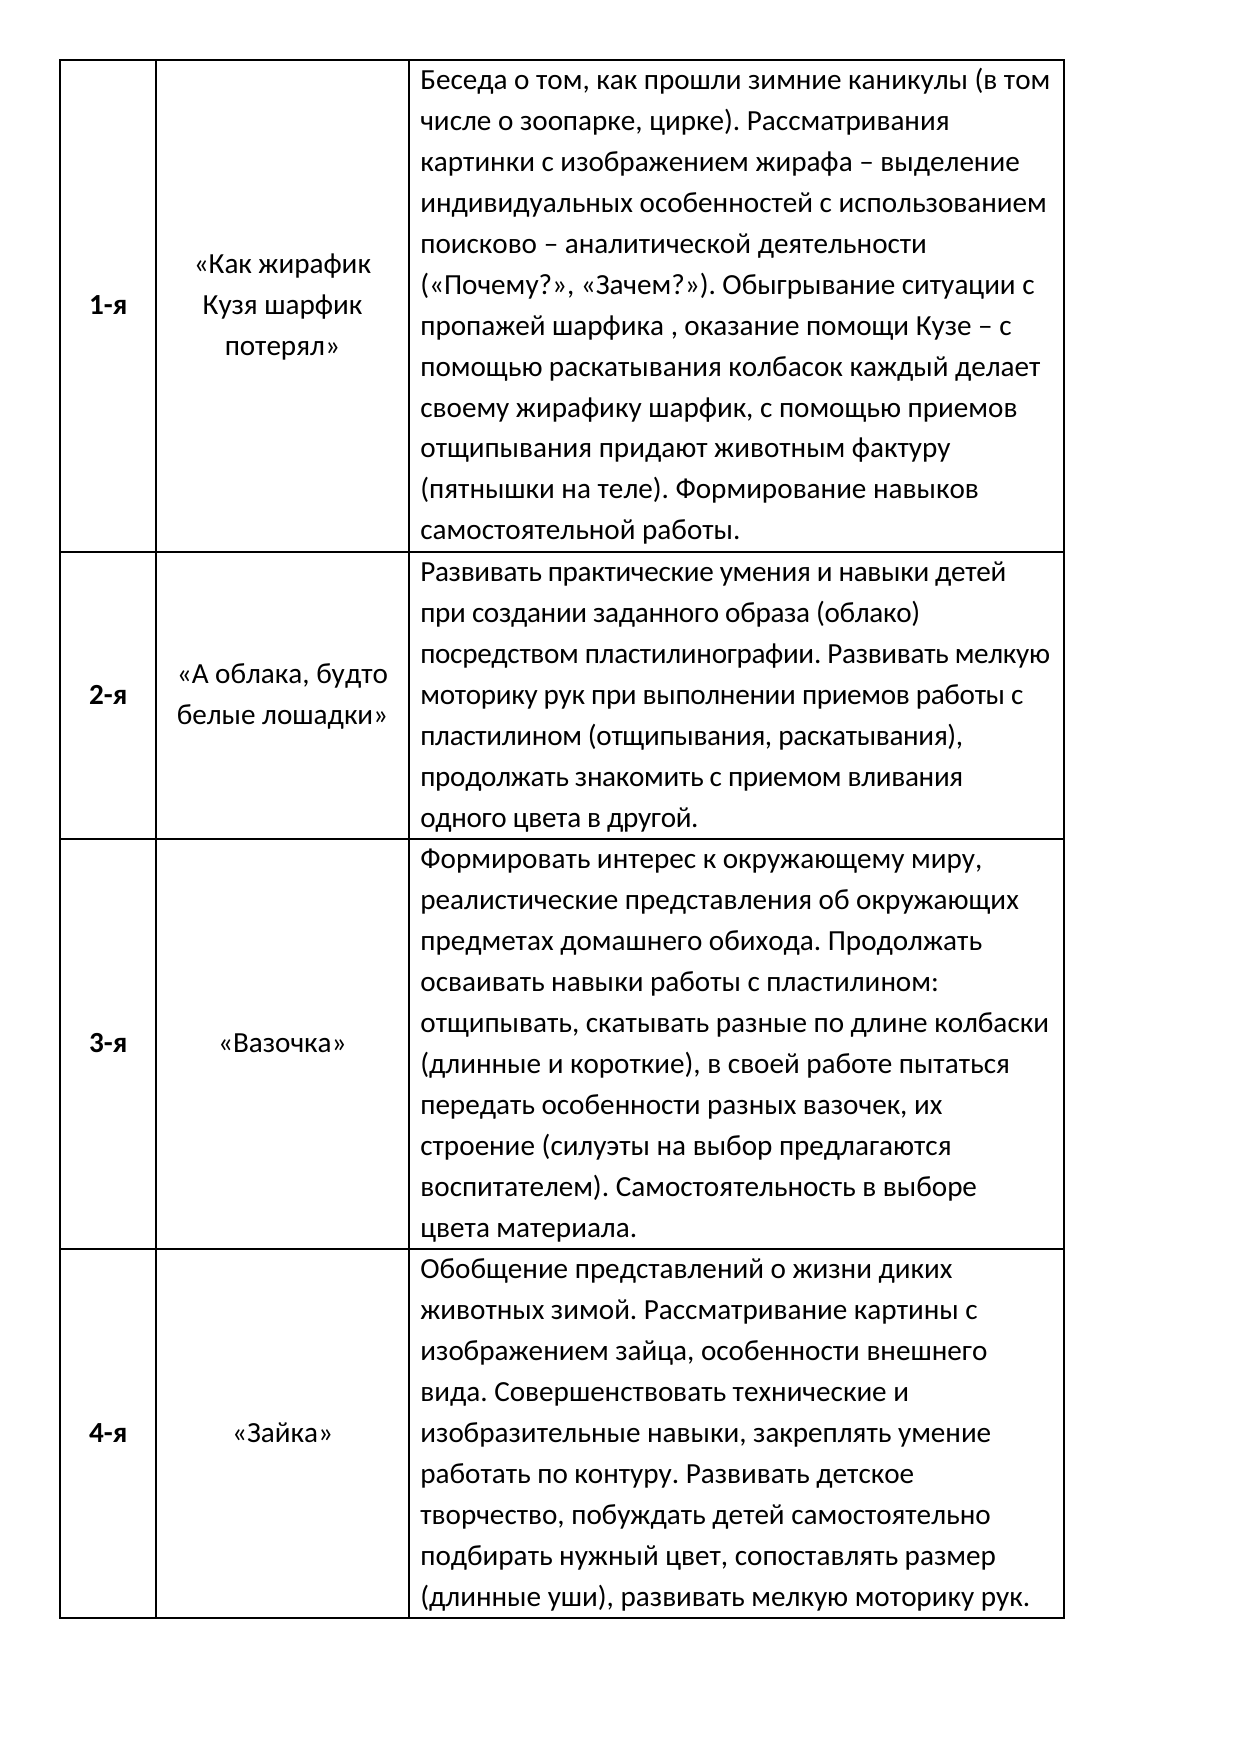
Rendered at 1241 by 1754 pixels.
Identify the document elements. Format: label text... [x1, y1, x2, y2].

table_cell «А облака, будто белые лошадки» [157, 553, 408, 838]
table_cell 3-я [61, 840, 155, 1248]
table_cell Беседа о том, как прошли зимние каникулы (в том числе о зоопарке, цирке). Рассматривания картинки с изображением жирафа – выделение индивидуальных особенностей с использованием поисково – аналитической деятельности («Почему?», «Зачем?»). Обыгрывание ситуации с пропажей шарфика , оказание помощи Кузе – с помощью раскатывания колбасок каждый делает своему жирафику шарфик, с помощью приемов отщипывания придают животным фактуру (пятнышки на теле). Формирование навыков самостоятельной работы. [410, 61, 1063, 551]
table_cell «Как жирафик Кузя шарфик потерял» [157, 61, 408, 551]
table_cell 2-я [61, 553, 155, 838]
table_cell 1-я [61, 61, 155, 551]
table_cell «Вазочка» [157, 840, 408, 1248]
table_cell Формировать интерес к окружающему миру, реалистические представления об окружающих предметах домашнего обихода. Продолжать осваивать навыки работы с пластилином: отщипывать, скатывать разные по длине колбаски (длинные и короткие), в своей работе пытаться передать особенности разных вазочек, их строение (силуэты на выбор предлагаются воспитателем). Самостоятельность в выборе цвета материала. [410, 840, 1063, 1248]
table_cell Обобщение представлений о жизни диких животных зимой. Рассматривание картины с изображением зайца, особенности внешнего вида. Совершенствовать технические и изобразительные навыки, закреплять умение работать по контуру. Развивать детское творчество, побуждать детей самостоятельно подбирать нужный цвет, сопоставлять размер (длинные уши), развивать мелкую моторику рук. [410, 1250, 1063, 1617]
table_cell «Зайка» [157, 1250, 408, 1617]
table_cell 4-я [61, 1250, 155, 1617]
table_cell Развивать практические умения и навыки детей при создании заданного образа (облако) посредством пластилинографии. Развивать мелкую моторику рук при выполнении приемов работы с пластилином (отщипывания, раскатывания), продолжать знакомить с приемом вливания одного цвета в другой. [410, 553, 1063, 838]
